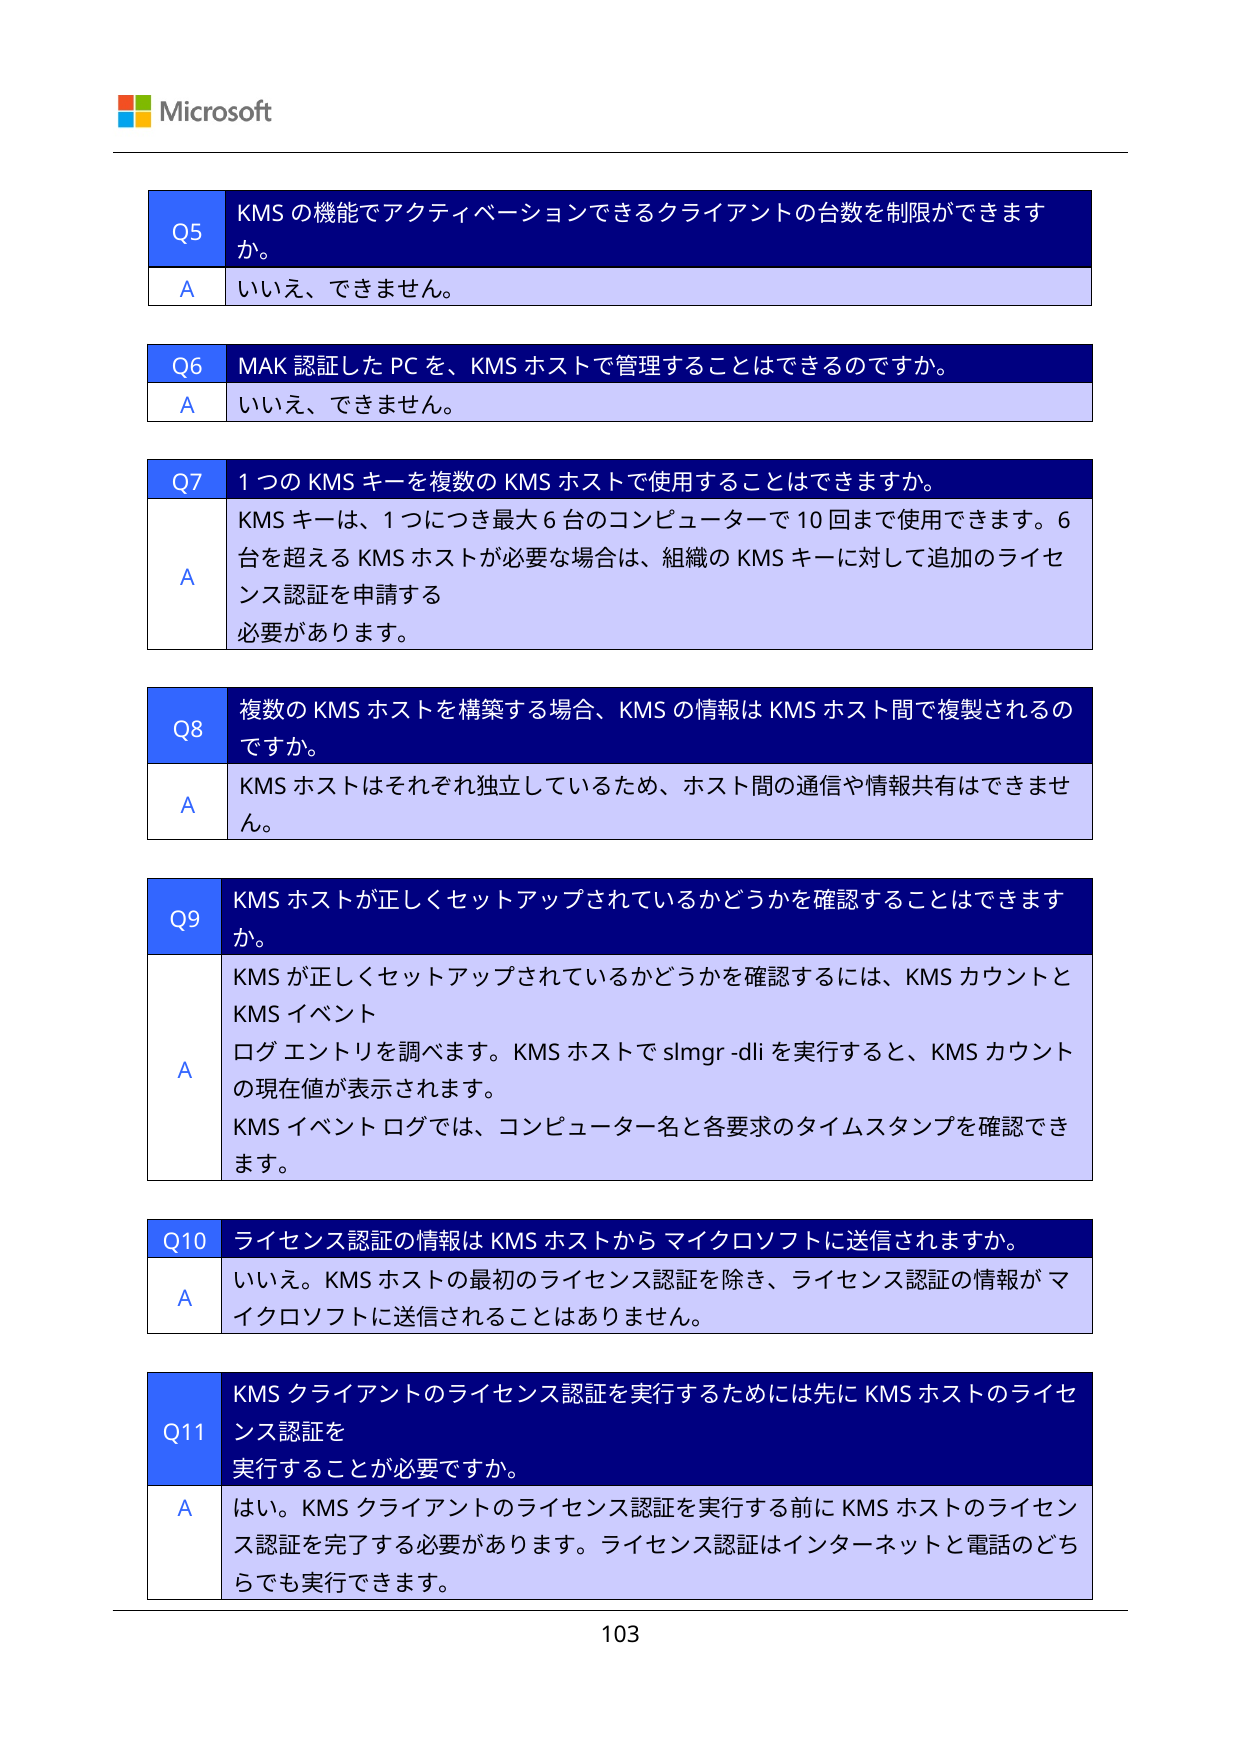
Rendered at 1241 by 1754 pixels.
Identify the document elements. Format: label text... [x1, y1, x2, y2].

table_header ライセンス認証の情報は KMS ホストから マイクロソフトに送信されますか。 [222, 1220, 1092, 1257]
table_cell A [148, 383, 226, 421]
table_cell A [148, 764, 227, 839]
table_header KMS クライアントのライセンス認証を実行するためには先に KMS ホストのライセンス認証を 実行することが必要ですか。 [222, 1373, 1092, 1485]
table_cell A [148, 1486, 221, 1599]
table_header Q11 [148, 1373, 221, 1485]
table_header Q5 [149, 191, 225, 266]
table_header Q9 [148, 879, 221, 954]
table_header 複数の KMS ホストを構築する場合、KMS の情報は KMS ホスト間で複製されるのですか。 [228, 688, 1092, 763]
table_header 1 つの KMS キーを複数の KMS ホストで使用することはできますか。 [227, 460, 1092, 498]
table_cell KMS ホストはそれぞれ独立しているため、ホスト間の通信や情報共有はできません。 [228, 764, 1092, 839]
table_header Q10 [148, 1220, 221, 1257]
table_cell いいえ、できません。 [226, 268, 1091, 305]
table_header KMS ホストが正しくセットアップされているかどうかを確認することはできますか。 [222, 879, 1092, 954]
table_cell A [148, 1258, 221, 1333]
table_cell A [148, 499, 226, 649]
table_cell A [149, 268, 225, 305]
table_header Q7 [148, 460, 226, 498]
table_header Q8 [148, 688, 227, 763]
table_cell いいえ、できません。 [227, 383, 1092, 421]
table_cell KMS キーは、1つにつき最大 6 台のコンピューターで 10 回まで使用できます。6 台を超える KMS ホストが必要な場合は、組織の KMS キーに対して追加のライセンス認証を申請する 必要があります。 [227, 499, 1092, 649]
table_header MAK 認証した PC を、KMS ホストで管理することはできるのですか。 [227, 345, 1092, 382]
table_cell KMS が正しくセットアップされているかどうかを確認するには、KMS カウントと KMS イベント ログ エントリを調べます。KMS ホストで slmgr -dli を実行すると、KMS カウントの現在値が表示されます。 KMS イベント ログでは、コンピューター名と各要求のタイムスタンプを確認できます。 [222, 955, 1092, 1180]
picture [112, 95, 275, 141]
table_cell A [148, 955, 221, 1180]
table_cell いいえ。KMS ホストの最初のライセンス認証を除き、ライセンス認証の情報が マイクロソフトに送信されることはありません。 [222, 1258, 1092, 1333]
table_header Q6 [148, 345, 226, 382]
table_header KMS の機能でアクティベーションできるクライアントの台数を制限ができますか。 [226, 191, 1091, 266]
table_cell はい。KMS クライアントのライセンス認証を実行する前に KMS ホストのライセンス認証を完了する必要があります。ライセンス認証はインターネットと電話のどちらでも実行できます。 ハードウェアに大幅な変更があった場合は、KMS ホストのライセンス認証の再実行が必要となることがあります。 [222, 1486, 1092, 1599]
